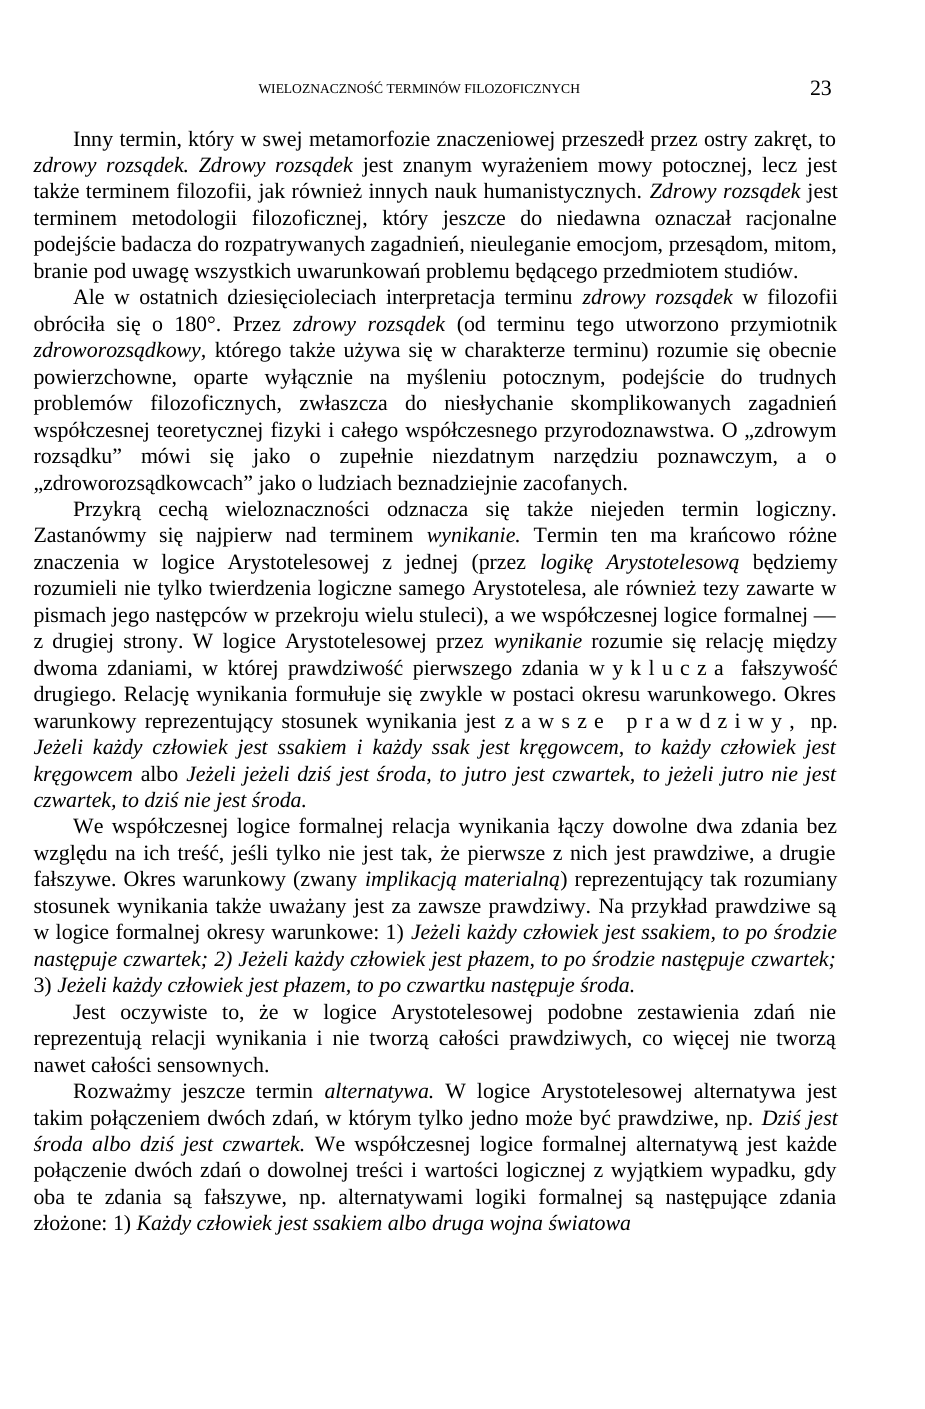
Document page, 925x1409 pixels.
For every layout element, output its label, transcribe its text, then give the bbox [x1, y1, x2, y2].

text Inny termin, który w swej metamorfozie znaczeniowej przeszedł przez ostry zakręt, to zdrowy rozsądek. Zdrowy rozsądek jest znanym wyrażeniem mowy potocznej, lecz jest także terminem filozofii, jak również innych nauk humanistycznych. Zdrowy rozsądek jest terminem metodologii filozoficznej, który jeszcze do niedawna oznaczał racjonalne podejście badacza do rozpatrywanych zagadnień, nieuleganie emocjom, przesądom, mitom, branie pod uwagę wszystkich uwarunkowań problemu będącego przedmiotem studiów. [33, 125, 838, 283]
text Ale w ostatnich dziesięcioleciach interpretacja terminu zdrowy rozsądek w filozofii obróciła się o 180°. Przez zdrowy rozsądek (od terminu tego utworzono przymiotnik zdroworozsądkowy, którego także używa się w charakterze terminu) rozumie się obecnie powierzchowne, oparte wyłącznie na myśleniu potocznym, podejście do trudnych problemów filozoficznych, zwłaszcza do niesłychanie skomplikowanych zagadnień współczesnej teoretycznej fizyki i całego współczesnego przyrodoznawstwa. O „zdrowym rozsądku” mówi się jako o zupełnie niezdatnym narzędziu poznawczym, a o „zdroworozsądkowcach” jako o ludziach beznadziejnie zacofanych. [33, 283, 838, 495]
text Jest oczywiste to, że w logice Arystotelesowej podobne zestawienia zdań nie reprezentują relacji wynikania i nie tworzą całości prawdziwych, co więcej nie tworzą nawet całości sensownych. [33, 998, 838, 1077]
text We współczesnej logice formalnej relacja wynikania łączy dowolne dwa zdania bez względu na ich treść, jeśli tylko nie jest tak, że pierwsze z nich jest prawdziwe, a drugie fałszywe. Okres warunkowy (zwany implikacją materialną) reprezentujący tak rozumiany stosunek wynikania także uważany jest za zawsze prawdziwy. Na przykład prawdziwe są w logice formalnej okresy warunkowe: 1) Jeżeli każdy człowiek jest ssakiem, to po środzie następuje czwartek; 2) Jeżeli każdy człowiek jest płazem, to po środzie następuje czwartek; 3) Jeżeli każdy człowiek jest płazem, to po czwartku następuje środa. [33, 813, 838, 998]
text Rozważmy jeszcze termin alternatywa. W logice Arystotelesowej alternatywa jest takim połączeniem dwóch zdań, w którym tylko jedno może być prawdziwe, np. Dziś jest środa albo dziś jest czwartek. We współczesnej logice formalnej alternatywą jest każde połączenie dwóch zdań o dowolnej treści i wartości logicznej z wyjątkiem wypadku, gdy oba te zdania są fałszywe, np. alternatywami logiki formalnej są następujące zdania złożone: 1) Każdy człowiek jest ssakiem albo druga wojna światowa [33, 1077, 838, 1236]
text WIELOZNACZNOŚĆ TERMINÓW FILOZOFICZNYCH [258, 82, 580, 96]
text Przykrą cechą wieloznaczności odznacza się także niejeden termin logiczny. Zastanówmy się najpierw nad terminem wynikanie. Termin ten ma krańcowo różne znaczenia w logice Arystotelesowej z jednej (przez logikę Arystotelesową będziemy rozumieli nie tylko twierdzenia logiczne samego Arystotelesa, ale również tezy zawarte w pismach jego następców w przekroju wielu stuleci), a we współczesnej logice formalnej — z drugiej strony. W logice Arystotelesowej przez wynikanie rozumie się relację między dwoma zdaniami, w której prawdziwość pierwszego zdania wyklucza fałszywość drugiego. Relację wynikania formułuje się zwykle w postaci okresu warunkowego. Okres warunkowy reprezentujący stosunek wynikania jest zawsze prawdziwy, np. Jeżeli każdy człowiek jest ssakiem i każdy ssak jest kręgowcem, to każdy człowiek jest kręgowcem albo Jeżeli jeżeli dziś jest środa, to jutro jest czwartek, to jeżeli jutro nie jest czwartek, to dziś nie jest środa. [33, 495, 838, 813]
text 23 [810, 77, 832, 99]
